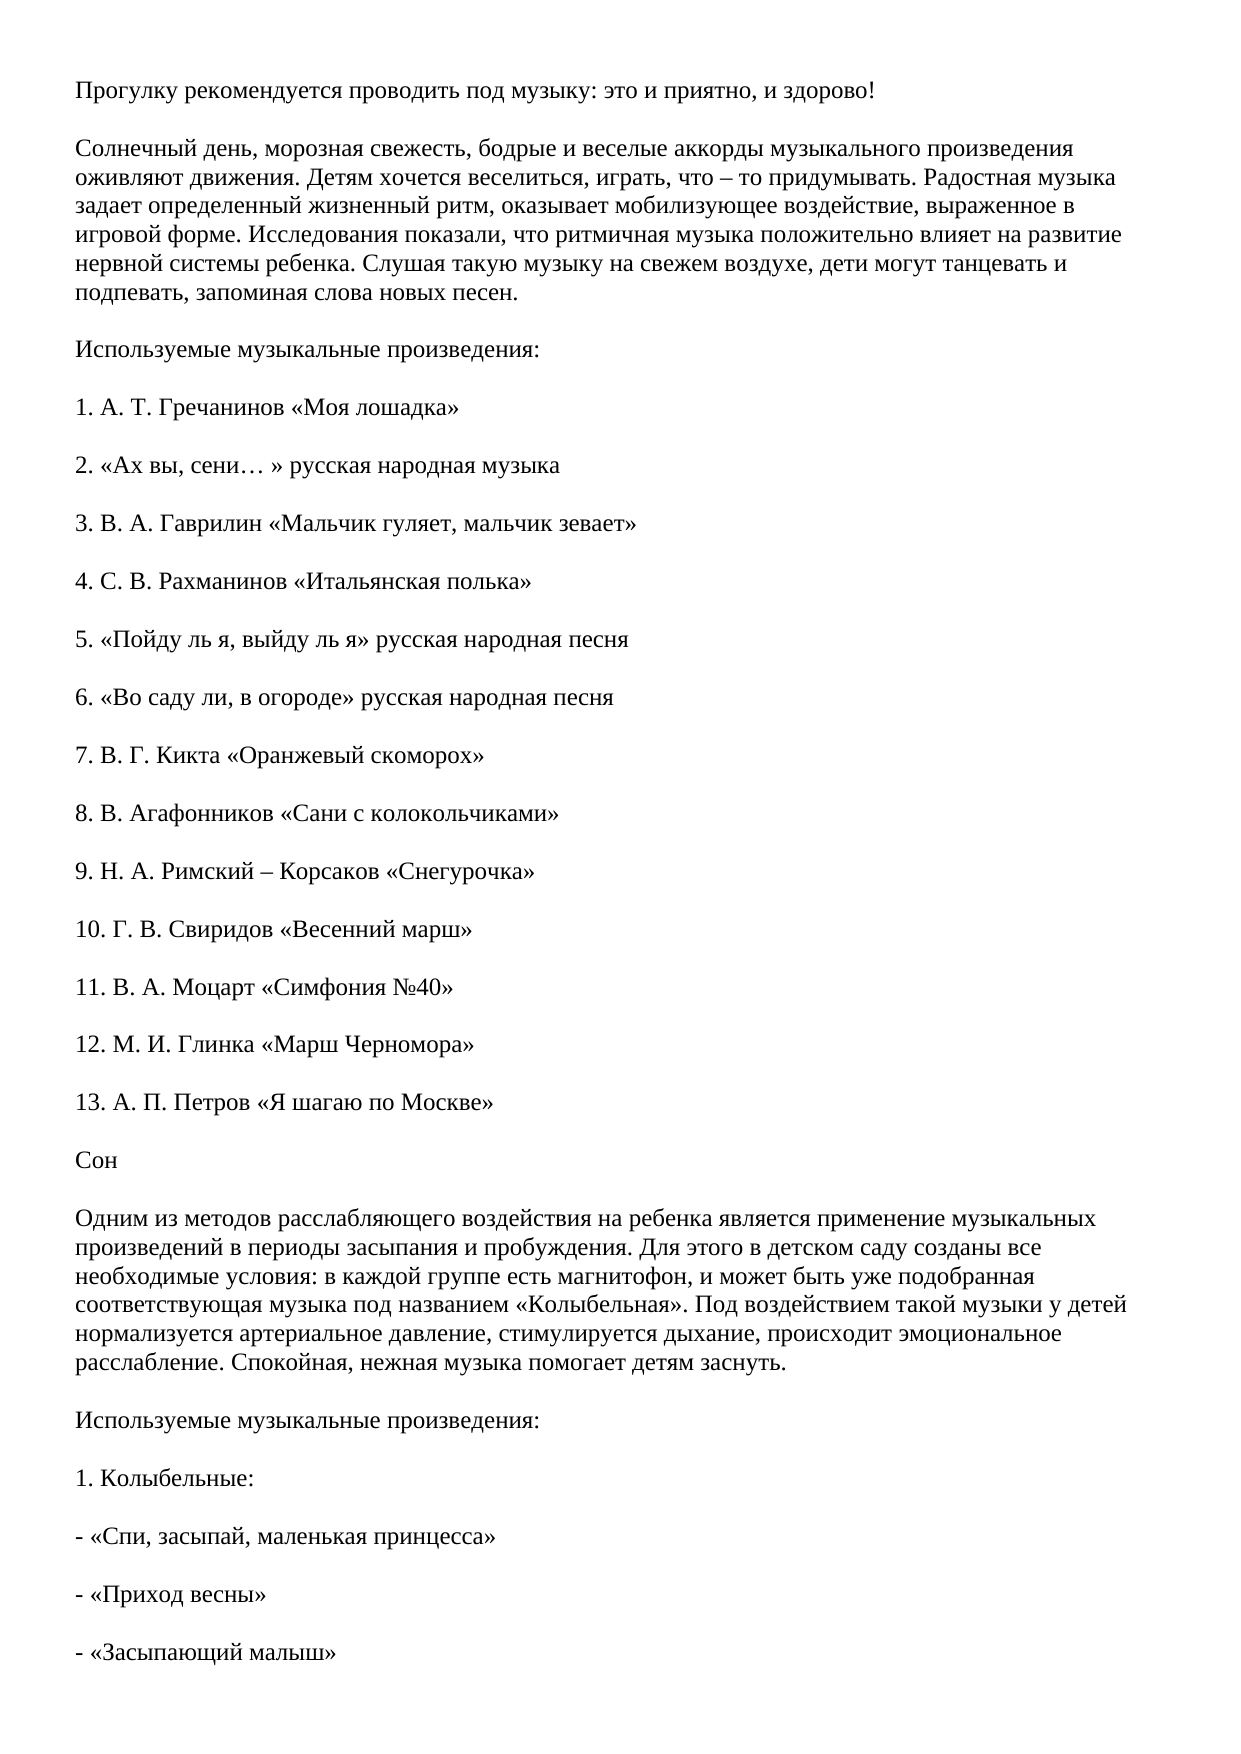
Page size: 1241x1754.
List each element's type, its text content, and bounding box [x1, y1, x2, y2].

text 1. А. Т. Гречанинов «Моя лошадка» [75, 392, 1165, 421]
text 3. В. А. Гаврилин «Мальчик гуляет, мальчик зевает» [75, 508, 1165, 537]
text Одним из методов расслабляющего воздействия на ребенка является применение музыкальных произведений в периоды засыпания и пробуждения. Для этого в детском саду созданы все необходимые условия: в каждой группе есть магнитофон, и может быть уже подобранная соответствующая музыка под названием «Колыбельная». Под воздействием такой музыки у детей нормализуется артериальное давление, стимулируется дыхание, происходит эмоциональное расслабление. Спокойная, нежная музыка помогает детям заснуть. [75, 1203, 1165, 1376]
text - «Засыпающий малыш» [75, 1637, 1165, 1665]
text 13. А. П. Петров «Я шагаю по Москве» [75, 1087, 1165, 1116]
text Используемые музыкальные произведения: [75, 1405, 1165, 1434]
text Прогулку рекомендуется проводить под музыку: это и приятно, и здорово! [75, 75, 1165, 104]
text 5. «Пойду ль я, выйду ль я» русская народная песня [75, 624, 1165, 653]
text Используемые музыкальные произведения: [75, 334, 1165, 363]
text 9. Н. А. Римский – Корсаков «Снегурочка» [75, 856, 1165, 884]
text 7. В. Г. Кикта «Оранжевый скоморох» [75, 740, 1165, 769]
text - «Приход весны» [75, 1579, 1165, 1607]
text 12. М. И. Глинка «Марш Черномора» [75, 1029, 1165, 1058]
text Сон [75, 1145, 1165, 1174]
text 8. В. Агафонников «Сани с колокольчиками» [75, 798, 1165, 827]
text 10. Г. В. Свиридов «Весенний марш» [75, 914, 1165, 942]
text Солнечный день, морозная свежесть, бодрые и веселые аккорды музыкального произведения оживляют движения. Детям хочется веселиться, играть, что – то придумывать. Радостная музыка задает определенный жизненный ритм, оказывает мобилизующее воздействие, выраженное в игровой форме. Исследования показали, что ритмичная музыка положительно влияет на развитие нервной системы ребенка. Слушая такую музыку на свежем воздухе, дети могут танцевать и подпевать, запоминая слова новых песен. [75, 133, 1165, 305]
text 4. С. В. Рахманинов «Итальянская полька» [75, 566, 1165, 595]
text 1. Колыбельные: [75, 1463, 1165, 1492]
text 2. «Ах вы, сени… » русская народная музыка [75, 450, 1165, 479]
text - «Спи, засыпай, маленькая принцесса» [75, 1521, 1165, 1549]
text 11. В. А. Моцарт «Симфония №40» [75, 972, 1165, 1000]
text 6. «Во саду ли, в огороде» русская народная песня [75, 682, 1165, 711]
